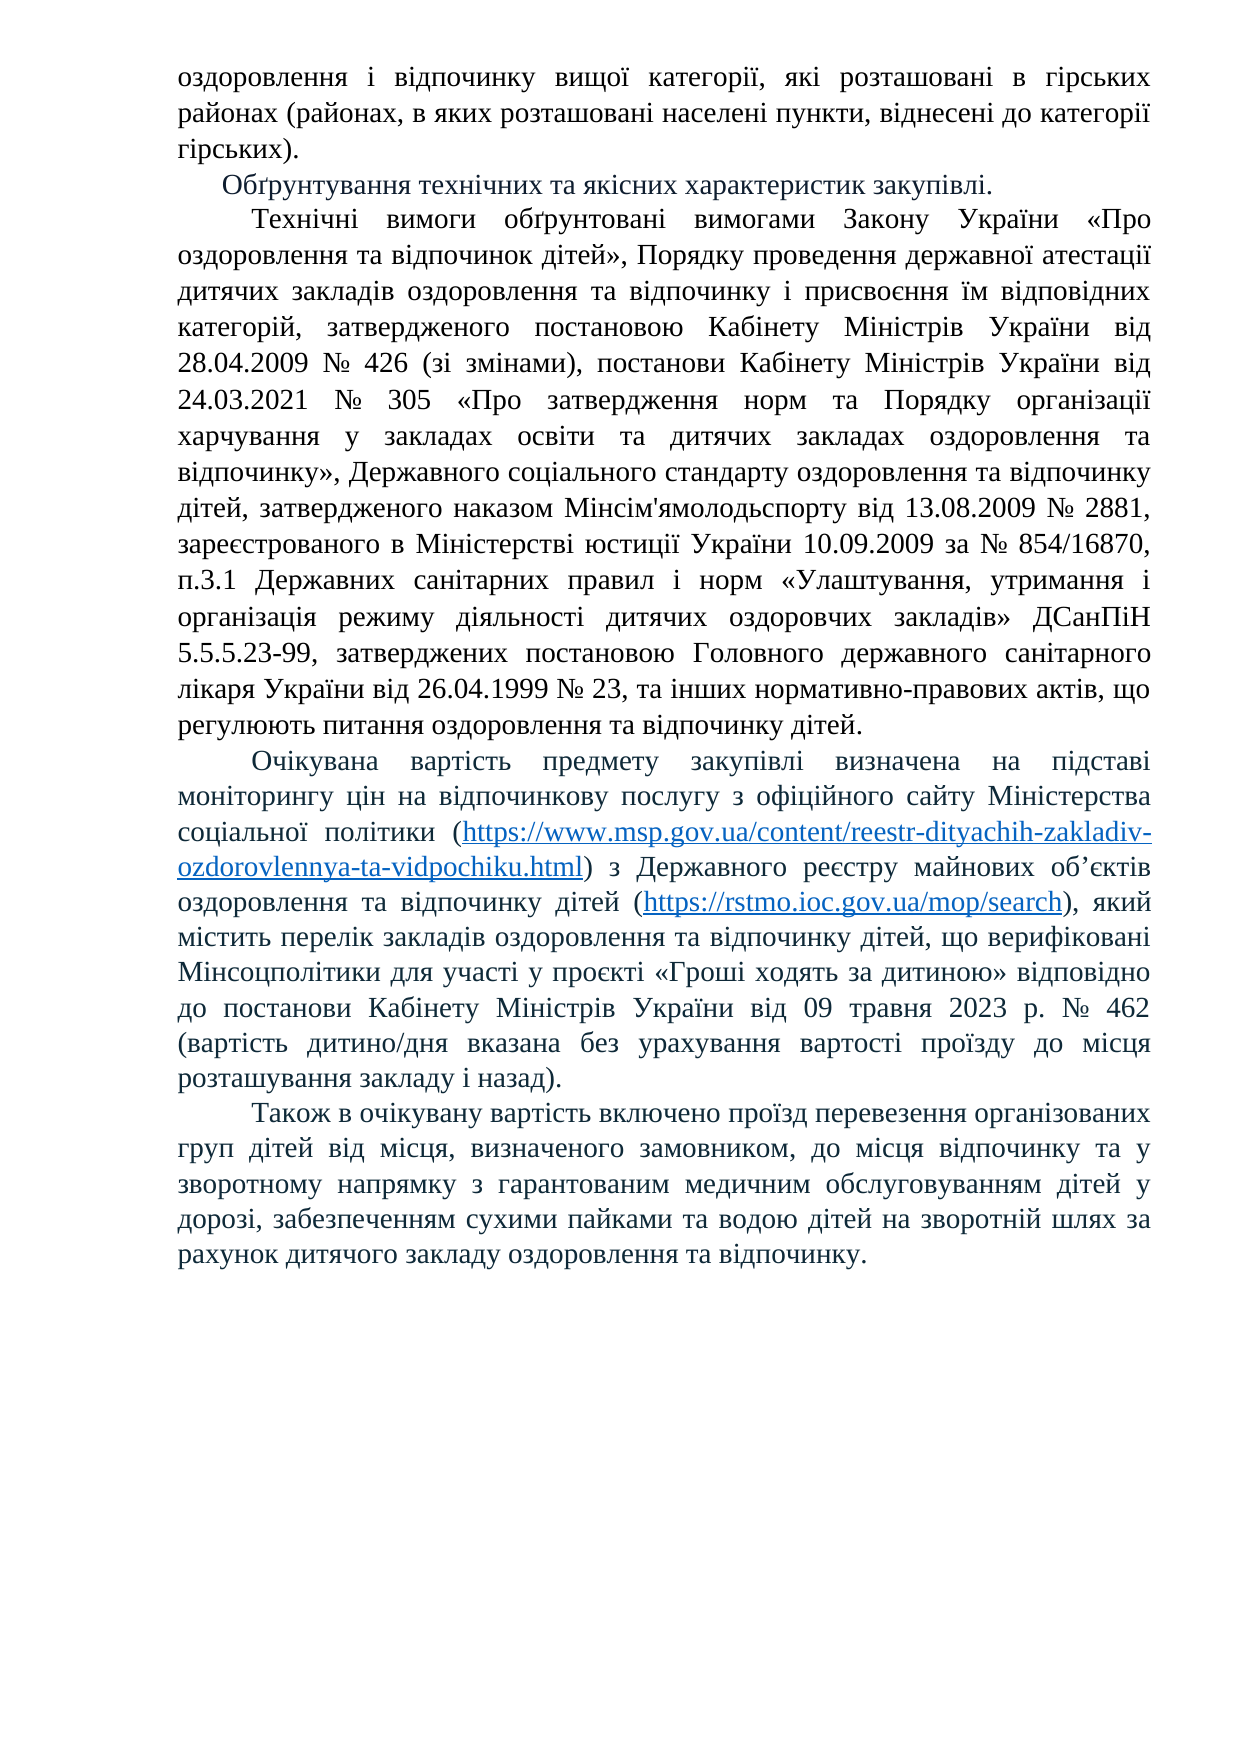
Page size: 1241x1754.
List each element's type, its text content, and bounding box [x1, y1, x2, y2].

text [177, 59, 1152, 165]
list Обґрунтування технічних та якісних характеристик закупівлі. [222, 167, 1152, 201]
text Також в очікувану вартість включено проїзд перевезення організованих груп дітей від місця, визначеного замовником, до місця відпочинку та у зворотному напрямку з гарантованим медичним обслуговуванням дітей у дорозі, забезпеченням сухими пайками та водою дітей на зворотній шлях за рахунок дитячого закладу оздоровлення та відпочинку. [177, 1095, 1152, 1131]
text Технічні вимоги обґрунтовані вимогами Закону України «Про оздоровлення та відпочинок дітей», Порядку проведення державної атестації дитячих закладів оздоровлення та відпочинку і присвоєння їм відповідних категорій, затвердженого постановою Кабінету Міністрів України від 28.04.2009 № 426 (зі змінами), постанови Кабінету Міністрів України від 24.03.2021 № 305 «Про затвердження норм та Порядку організації харчування у закладах освіти та дитячих закладах оздоровлення та відпочинку», Державного соціального стандарту оздоровлення та відпочинку дітей, затвердженого наказом Мінсім'ямолодьспорту від 13.08.2009 № 2881, зареєстрованого в Міністерстві юстиції України 10.09.2009 за № 854/16870, п.3.1 Державних санітарних правил і норм «Улаштування, утримання і організація режиму діяльності дитячих оздоровчих закладів» ДСанПіН 5.5.5.23-99, затверджених постановою Головного державного санітарного лікаря України від 26.04.1999 № 23, та інших нормативно-правових актів, що регулюють питання оздоровлення та відпочинку дітей. [177, 201, 1152, 741]
text Також в очікувану вартість включено проїзд перевезення організованих груп дітей від місця, визначеного замовником, до місця відпочинку та у зворотному напрямку з гарантованим медичним обслуговуванням дітей у дорозі, забезпеченням сухими пайками та водою дітей на зворотній шлях за рахунок дитячого закладу оздоровлення та відпочинку. [177, 1234, 1152, 1270]
